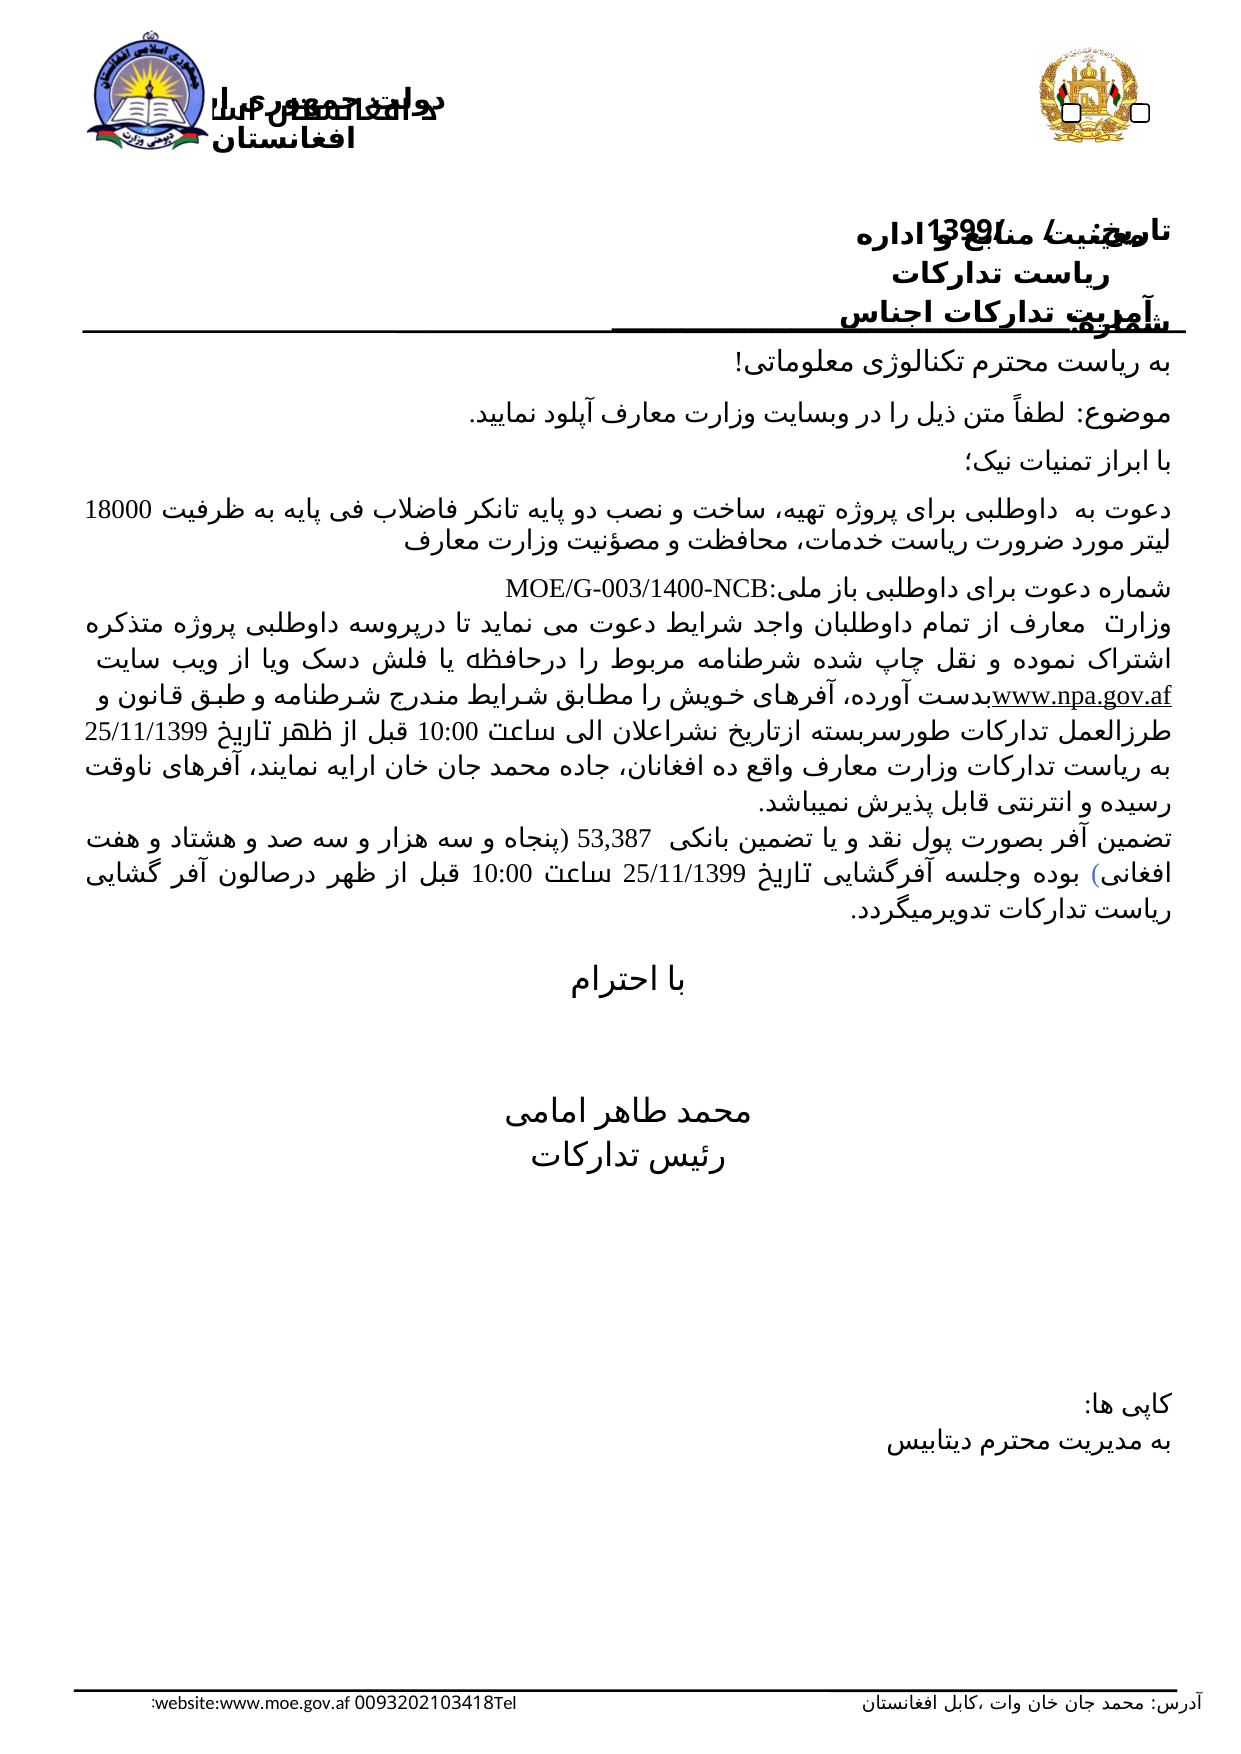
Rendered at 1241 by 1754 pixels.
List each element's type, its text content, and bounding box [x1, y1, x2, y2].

text رئیس تدارکات [84, 1135, 1172, 1174]
picture [1035, 45, 1142, 144]
text دعوت به داوطلبی برای پروژه تهیه، ساخت و نصب دو پایه تانکر فاضلاب فی پایه به ظرفیت 18000 لیتر مورد ضرورت ریاست خدمات، محافظت و مصؤنیت وزارت معارف [84, 493, 1172, 555]
text با احترام [84, 959, 1172, 997]
text با ابراز تمنیات نیک؛ [84, 445, 1172, 476]
text به ریاست محترم تکنالوژی معلوماتی! [84, 344, 1172, 378]
text کاپی ها: [84, 1388, 1172, 1419]
text تضمین آفر بصورت پول نقد و یا تضمین بانکی 53,387 (پنجاه و سه هزار و سه صد و هشتاد و هفت افغانی) بوده وجلسه آفرگشایی تاریخ 25/11/1399 ساعت 10:00 قبل از ظهر درصالون آفر گشایی ریاست تدارکات تدویرمیگردد. [84, 822, 1172, 924]
text محمد طاهر امامی [84, 1091, 1172, 1130]
picture [84, 25, 213, 155]
text وزارت معارف از تمام داوطلبان واجد شرایط دعوت می نماید تا درپروسه داوطلبی پروژه متذکره اشتراک نموده و نقل چاپ شده شرطنامه مربوط را درحافظه یا فلش دسک ویا از ویب سایت www.npa.gov.afبدست آورده، آفرهای خویش را مطابق شرایط مندرج شرطنامه و طبق قانون و طرزالعمل تدارکات طورسربسته ازتاریخ نشراعلان الی ساعت 10:00 قبل از ظهر تاریخ 25/11/1399 به ریاست تدارکات وزارت معارف واقع ده افغانان، جاده محمد جان خان ارایه نمایند، آفرهای ناوقت رسیده و انترنتی قابل پذیرش نمیباشد. [84, 607, 1172, 817]
text موضوع: لطفاً متن ذیل را در وبسایت وزارت معارف آپلود نمایید. [84, 395, 1172, 428]
text شماره دعوت برای داوطلبی باز ملی:MOE/G-003/1400-NCB [84, 572, 1172, 603]
text به مدیریت محترم دیتابیس [84, 1424, 1172, 1455]
